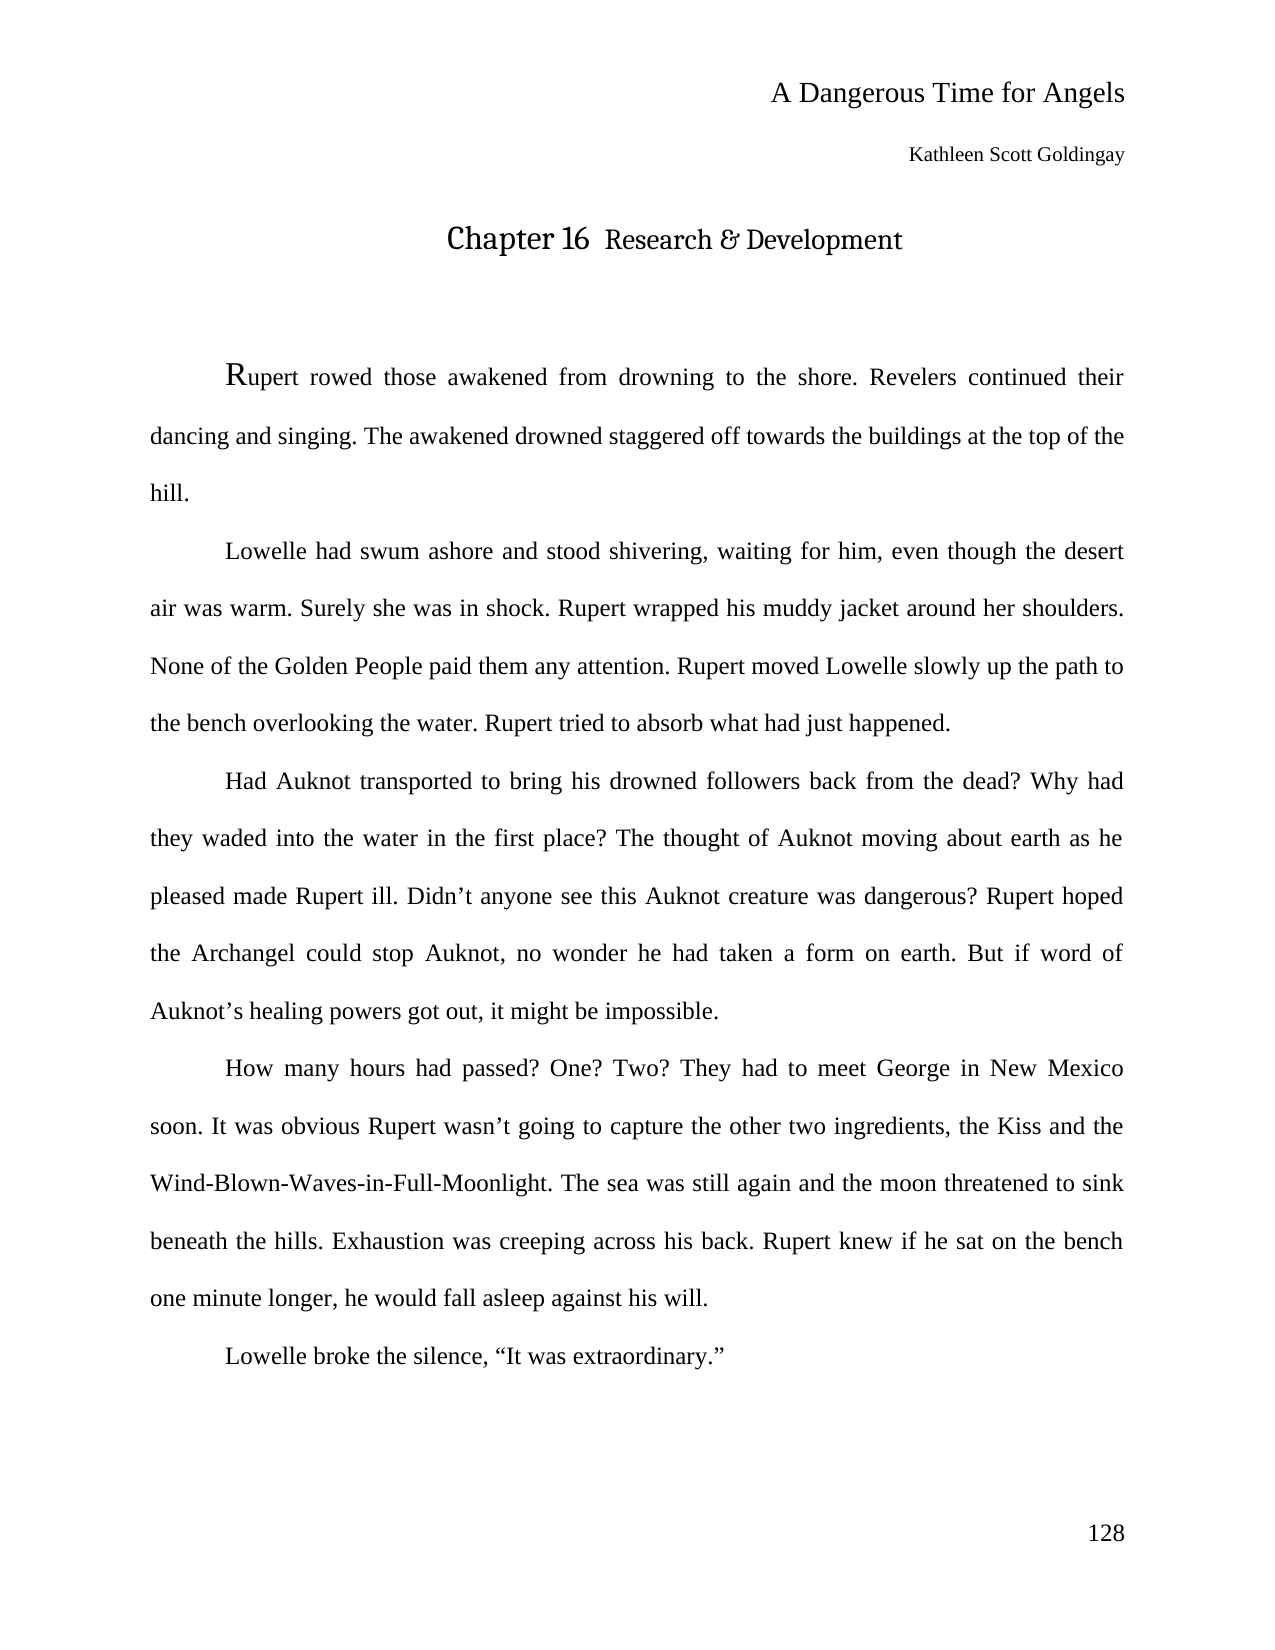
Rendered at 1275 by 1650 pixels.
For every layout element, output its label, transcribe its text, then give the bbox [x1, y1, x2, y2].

text Lowelle had swum ashore and stood shivering, waiting for him, even though the desert air was warm. Surely she was in shock. Rupert wrapped his muddy jacket around her shoulders. None of the Golden People paid them any attention. Rupert moved Lowelle slowly up the path to the bench overlooking the water. Rupert tried to absorb what had just happened. [150, 536, 1125, 737]
subtitle Chapter 16 Research & Development [150, 220, 1125, 258]
text How many hours had passed? One? Two? They had to meet George in soon. It was obvious Rupert wasn’t going to capture the other two ingredients, the Kiss and the Wind-Blown-Waves-in-Full-Moonlight. The sea was still again and the moon threatened to sink beneath the hills. Exhaustion was creeping across his back. Rupert knew if he sat on the bench one minute longer, he would fall asleep against his will. [150, 1053, 1125, 1312]
text Rupert rowed those awakened from drowning to the shore. Revelers continued their dancing and singing. The awakened drowned staggered off towards the buildings at the top of the hill. [150, 354, 1125, 507]
text Had Auknot transported to bring his drowned followers back from the dead? Why had they waded into the water in the first place? The thought of Auknot moving about earth as he pleased made Rupert ill. Didn’t anyone see this Auknot creature was dangerous? Rupert hoped the Archangel could stop Auknot, no wonder he had taken a form on earth. But if word of Auknot’s healing powers got out, it might be impossible. [150, 766, 1125, 1025]
text Lowelle broke the silence, “It was extraordinary.” [150, 1341, 1125, 1370]
